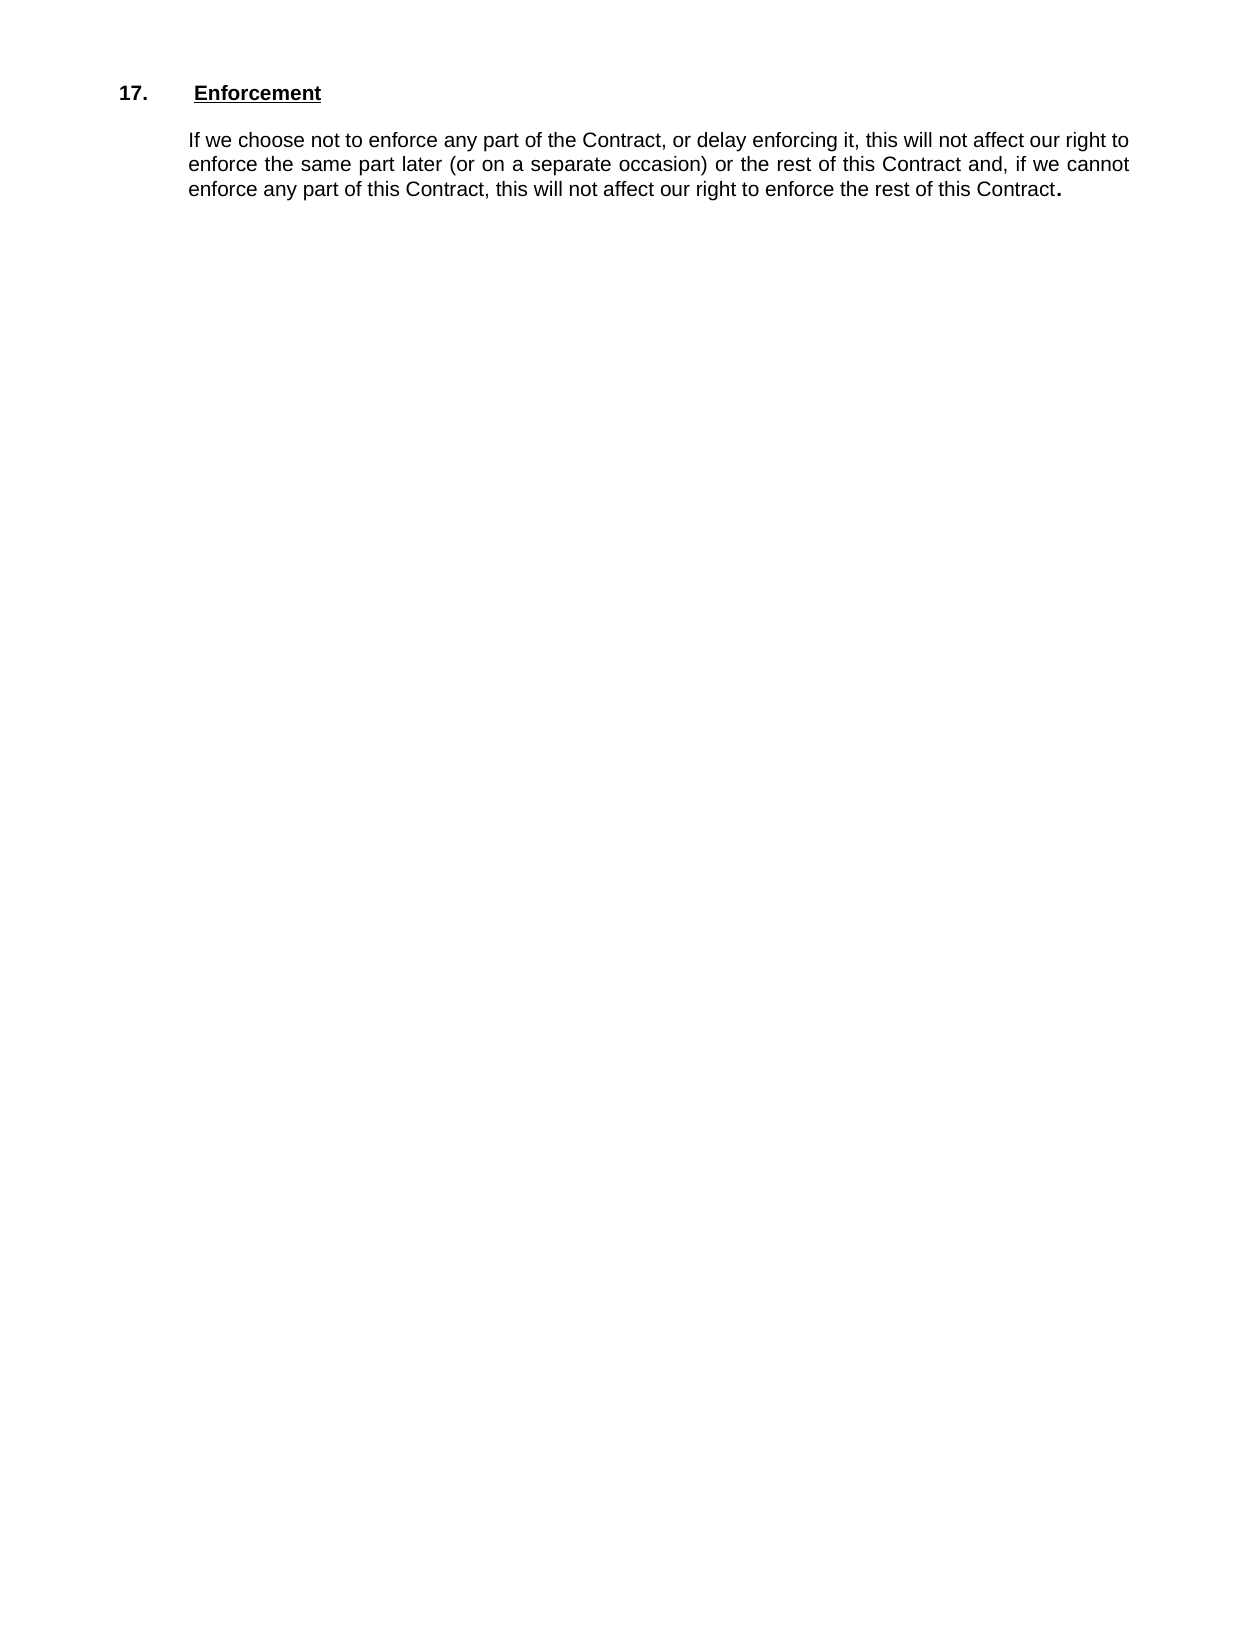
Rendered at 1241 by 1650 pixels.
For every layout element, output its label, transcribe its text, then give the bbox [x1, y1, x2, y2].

text If we choose not to enforce any part of the Contract, or delay enforcing it, this will not affect our right to enforce the same part later (or on a separate occasion) or the rest of this Contract and, if we cannot enforce any part of this Contract, this will not affect our right to enforce the rest of this Contract. [188, 127, 1131, 201]
subtitle Enforcement [119, 81, 1131, 105]
